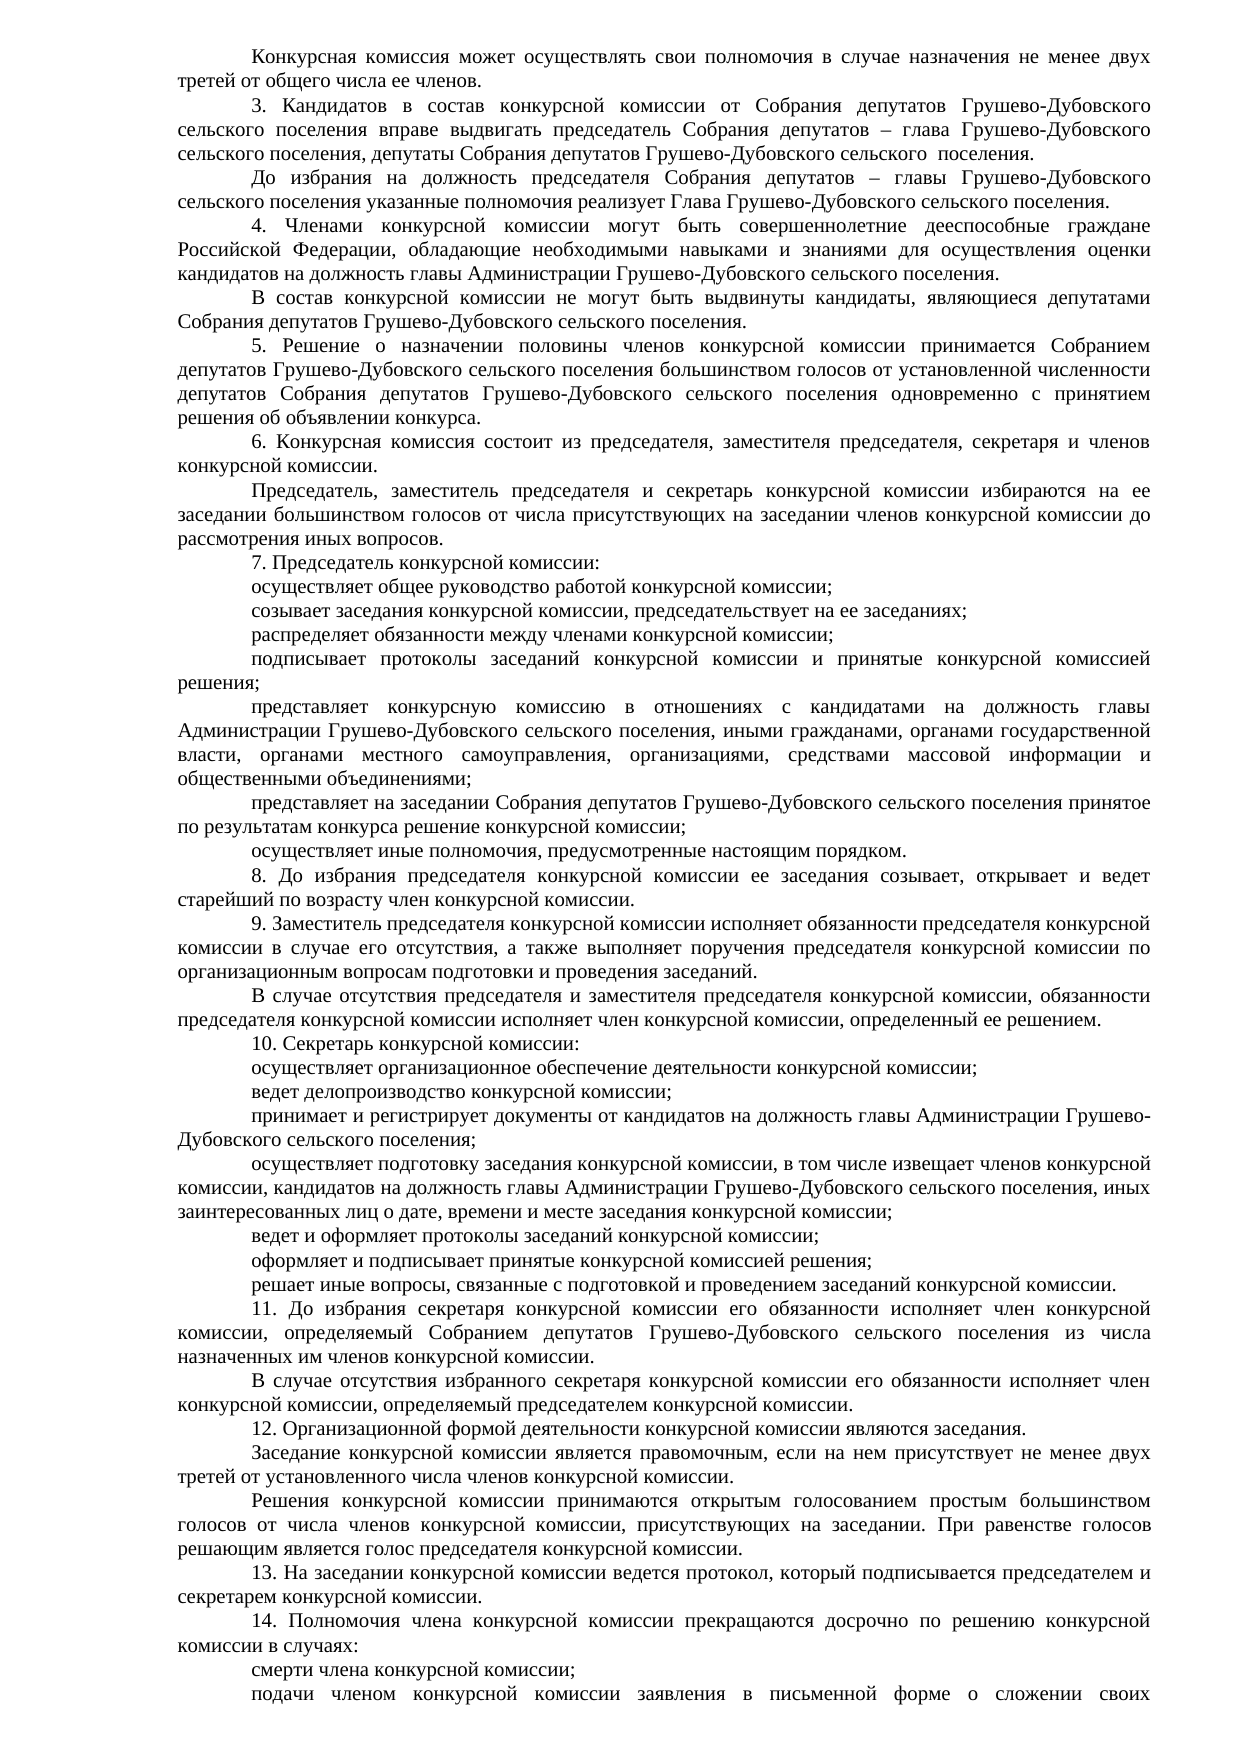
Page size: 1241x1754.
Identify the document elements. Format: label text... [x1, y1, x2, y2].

text осуществляет общее руководство работой конкурсной комиссии; [177, 574, 1152, 598]
text 10. Секретарь конкурсной комиссии: [177, 1031, 1152, 1055]
text 9. Заместитель председателя конкурсной комиссии исполняет обязанности председателя конкурсной комиссии в случае его отсутствия, а также выполняет поручения председателя конкурсной комиссии по организационным вопросам подготовки и проведения заседаний. [177, 911, 1152, 983]
text 6. Конкурсная комиссия состоит из председателя, заместителя председателя, секретаря и членов конкурсной комиссии. [177, 429, 1152, 477]
text решает иные вопросы, связанные с подготовкой и проведением заседаний конкурсной комиссии. [177, 1272, 1152, 1296]
text осуществляет иные полномочия, предусмотренные настоящим порядком. [177, 838, 1152, 862]
text 7. Председатель конкурсной комиссии: [177, 550, 1152, 574]
text Председатель, заместитель председателя и секретарь конкурсной комиссии избираются на ее заседании большинством голосов от числа присутствующих на заседании членов конкурсной комиссии до рассмотрения иных вопросов. [177, 477, 1152, 550]
text ведет делопроизводство конкурсной комиссии; [177, 1079, 1152, 1103]
text В случае отсутствия председателя и заместителя председателя конкурсной комиссии, обязанности председателя конкурсной комиссии исполняет член конкурсной комиссии, определенный ее решением. [177, 983, 1152, 1031]
text созывает заседания конкурсной комиссии, председательствует на ее заседаниях; [177, 598, 1152, 622]
text 5. Решение о назначении половины членов конкурсной комиссии принимается Собранием депутатов Грушево-Дубовского сельского поселения большинством голосов от установленной численности депутатов Собрания депутатов Грушево-Дубовского сельского поселения одновременно с принятием решения об объявлении конкурса. [177, 333, 1152, 429]
text 4. Членами конкурсной комиссии могут быть совершеннолетние дееспособные граждане Российской Федерации, обладающие необходимыми навыками и знаниями для осуществления оценки кандидатов на должность главы Администрации Грушево-Дубовского сельского поселения. [177, 213, 1152, 285]
text принимает и регистрирует документы от кандидатов на должность главы Администрации Грушево-Дубовского сельского поселения; [177, 1103, 1152, 1151]
text В случае отсутствия избранного секретаря конкурсной комиссии его обязанности исполняет член конкурсной комиссии, определяемый председателем конкурсной комиссии. [177, 1368, 1152, 1416]
text 12. Организационной формой деятельности конкурсной комиссии являются заседания. [177, 1416, 1152, 1440]
text Решения конкурсной комиссии принимаются открытым голосованием простым большинством голосов от числа членов конкурсной комиссии, присутствующих на заседании. При равенстве голосов решающим является голос председателя конкурсной комиссии. [177, 1488, 1152, 1560]
text 11. До избрания секретаря конкурсной комиссии его обязанности исполняет член конкурсной комиссии, определяемый Собранием депутатов Грушево-Дубовского сельского поселения из числа назначенных им членов конкурсной комиссии. [177, 1296, 1152, 1368]
text В состав конкурсной комиссии не могут быть выдвинуты кандидаты, являющиеся депутатами Собрания депутатов Грушево-Дубовского сельского поселения. [177, 285, 1152, 333]
text смерти члена конкурсной комиссии; [177, 1657, 1152, 1681]
text Конкурсная комиссия может осуществлять свои полномочия в случае назначения не менее двух третей от общего числа ее членов. [177, 44, 1152, 92]
text представляет конкурсную комиссию в отношениях с кандидатами на должность главы Администрации Грушево-Дубовского сельского поселения, иными гражданами, органами государственной власти, органами местного самоуправления, организациями, средствами массовой информации и общественными объединениями; [177, 694, 1152, 790]
text 8. До избрания председателя конкурсной комиссии ее заседания созывает, открывает и ведет старейший по возрасту член конкурсной комиссии. [177, 862, 1152, 911]
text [177, 1681, 1152, 1705]
text ведет и оформляет протоколы заседаний конкурсной комиссии; [177, 1223, 1152, 1247]
text представляет на заседании Собрания депутатов Грушево-Дубовского сельского поселения принятое по результатам конкурса решение конкурсной комиссии; [177, 790, 1152, 838]
text подписывает протоколы заседаний конкурсной комиссии и принятые конкурсной комиссией решения; [177, 646, 1152, 694]
text 13. На заседании конкурсной комиссии ведется протокол, который подписывается председателем и секретарем конкурсной комиссии. [177, 1560, 1152, 1608]
text Заседание конкурсной комиссии является правомочным, если на нем присутствует не менее двух третей от установленного числа членов конкурсной комиссии. [177, 1440, 1152, 1488]
text До избрания на должность председателя Собрания депутатов – главы Грушево-Дубовского сельского поселения указанные полномочия реализует Глава Грушево-Дубовского сельского поселения. [177, 165, 1152, 213]
text оформляет и подписывает принятые конкурсной комиссией решения; [177, 1247, 1152, 1272]
text 3. Кандидатов в состав конкурсной комиссии от Собрания депутатов Грушево-Дубовского сельского поселения вправе выдвигать председатель Собрания депутатов – глава Грушево-Дубовского сельского поселения, депутаты Собрания депутатов Грушево-Дубовского сельского поселения. [177, 92, 1152, 165]
text распределяет обязанности между членами конкурсной комиссии; [177, 622, 1152, 646]
text осуществляет организационное обеспечение деятельности конкурсной комиссии; [177, 1055, 1152, 1079]
text осуществляет подготовку заседания конкурсной комиссии, в том числе извещает членов конкурсной комиссии, кандидатов на должность главы Администрации Грушево-Дубовского сельского поселения, иных заинтересованных лиц о дате, времени и месте заседания конкурсной комиссии; [177, 1151, 1152, 1223]
text 14. Полномочия члена конкурсной комиссии прекращаются досрочно по решению конкурсной комиссии в случаях: [177, 1608, 1152, 1657]
